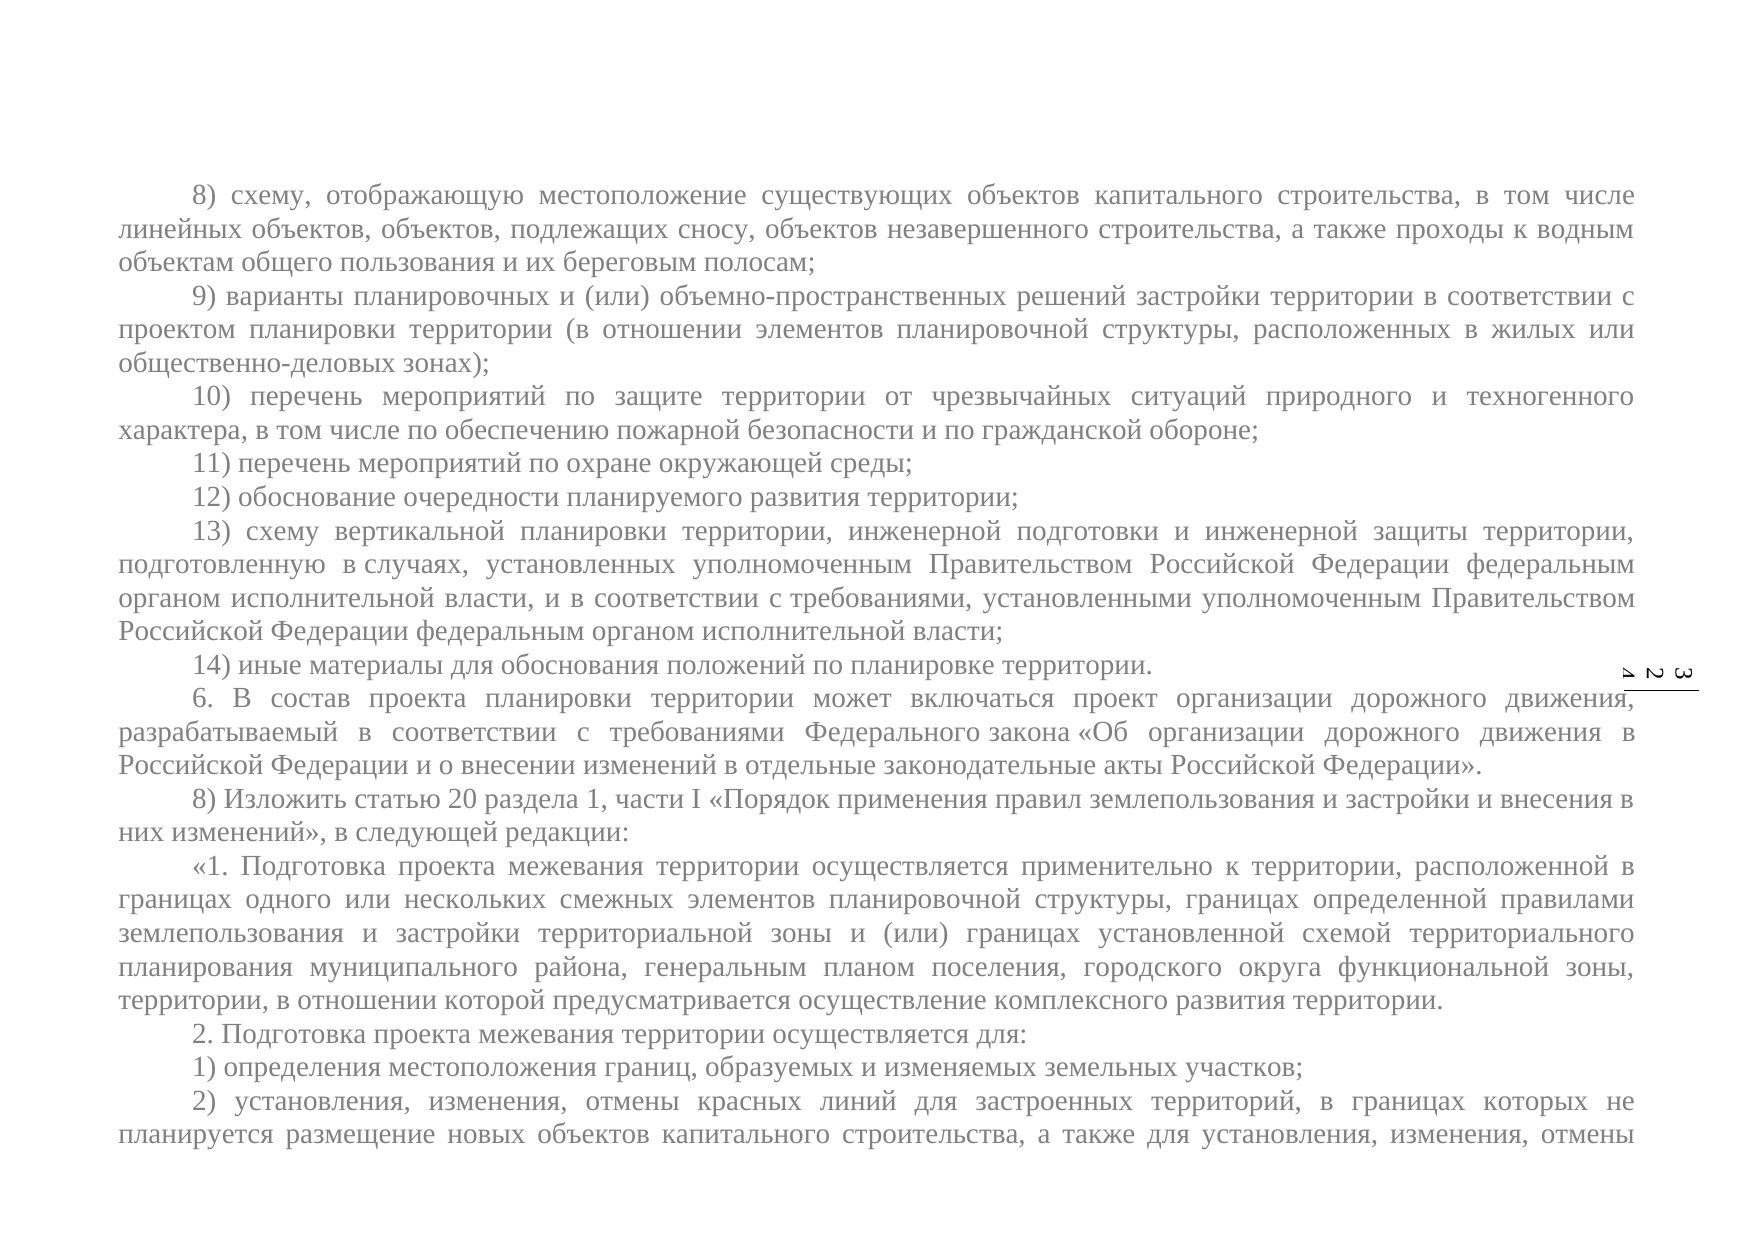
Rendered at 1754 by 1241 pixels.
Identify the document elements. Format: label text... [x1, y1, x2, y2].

text 14) иные материалы для обоснования положений по планировке территории. [118, 647, 1636, 680]
text 11) перечень мероприятий по охране окружающей среды; [118, 446, 1636, 479]
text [118, 1083, 1636, 1150]
text 6. В состав проекта планировки территории может включаться проект организации дорожного движения, разрабатываемый в соответствии с требованиями Федерального закона «Об организации дорожного движения в Российской Федерации и о внесении изменений в отдельные законодательные акты Российской Федерации». [118, 680, 1636, 781]
text 13) схему вертикальной планировки территории, инженерной подготовки и инженерной защиты территории, подготовленную в случаях, установленных уполномоченным Правительством Российской Федерации федеральным органом исполнительной власти, и в соответствии с требованиями, установленными уполномоченным Правительством Российской Федерации федеральным органом исполнительной власти; [118, 513, 1636, 647]
text 1) определения местоположения границ, образуемых и изменяемых земельных участков; [118, 1049, 1636, 1083]
text 8) Изложить статью 20 раздела 1, части I «Порядок применения правил землепользования и застройки и внесения в них изменений», в следующей редакции: [118, 781, 1636, 848]
text 2. Подготовка проекта межевания территории осуществляется для: [118, 1016, 1636, 1049]
text 12) обоснование очередности планируемого развития территории; [118, 479, 1636, 513]
text 10) перечень мероприятий по защите территории от чрезвычайных ситуаций природного и техногенного характера, в том числе по обеспечению пожарной безопасности и по гражданской обороне; [118, 378, 1636, 446]
text «1. Подготовка проекта межевания территории осуществляется применительно к территории, расположенной в границах одного или нескольких смежных элементов планировочной структуры, границах определенной правилами землепользования и застройки территориальной зоны и (или) границах установленной схемой территориального планирования муниципального района, генеральным планом поселения, городского округа функциональной зоны, территории, в отношении которой предусматривается осуществление комплексного развития территории. [118, 848, 1636, 1016]
text 9) варианты планировочных и (или) объемно-пространственных решений застройки территории в соответствии с проектом планировки территории (в отношении элементов планировочной структуры, расположенных в жилых или общественно-деловых зонах); [118, 278, 1636, 378]
text 8) схему, отображающую местоположение существующих объектов капитального строительства, в том числе линейных объектов, объектов, подлежащих сносу, объектов незавершенного строительства, а также проходы к водным объектам общего пользования и их береговым полосам; [118, 177, 1636, 278]
